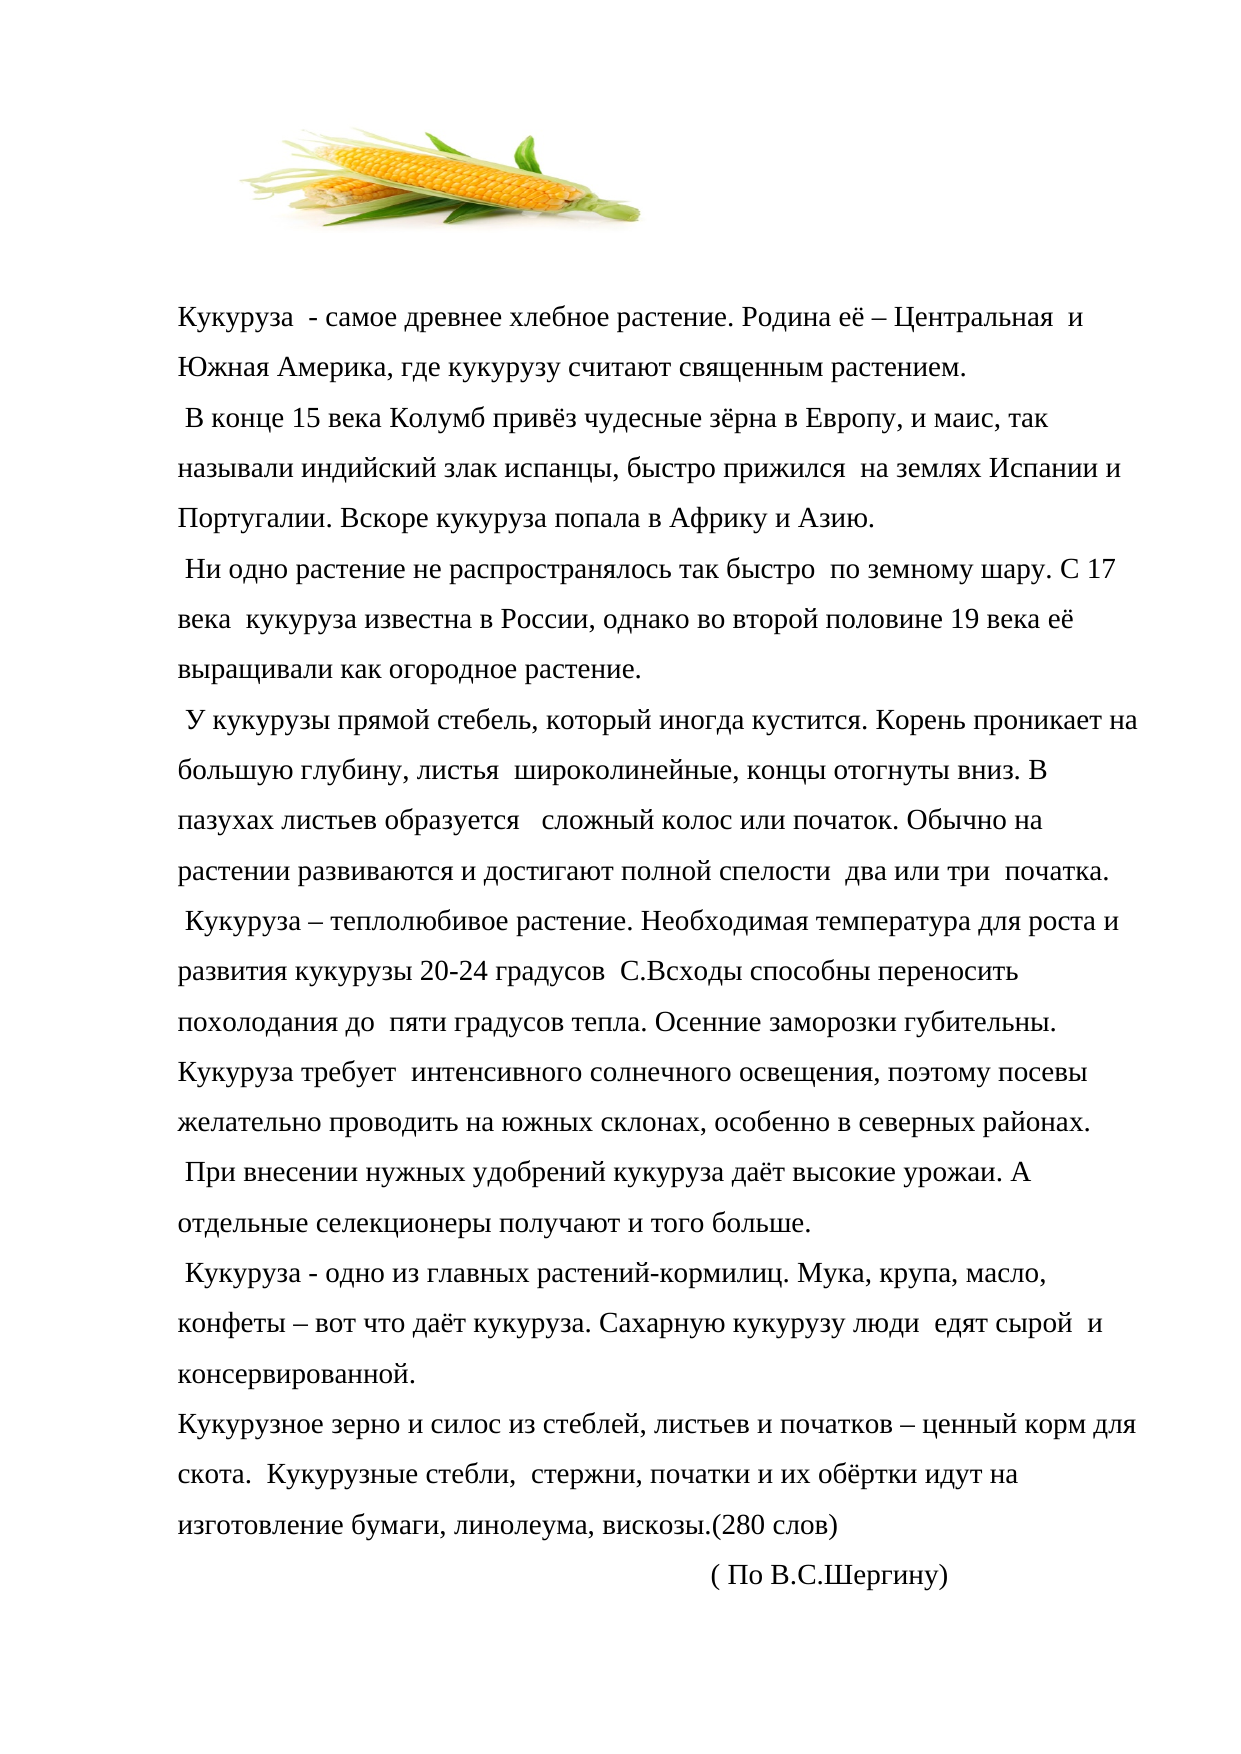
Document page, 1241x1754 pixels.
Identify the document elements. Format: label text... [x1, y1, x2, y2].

text Кукурузное зерно и силос из стеблей, листьев и початков – ценный корм для скота. Кукурузные стебли, стержни, початки и их обёртки идут на изготовление бумаги, линолеума, вискозы.(280 слов) [177, 1406, 1152, 1540]
text Кукуруза - одно из главных растений-кормилиц. Мука, крупа, масло, конфеты – вот что даёт кукуруза. Сахарную кукурузу люди едят сырой и консервированной. [177, 1255, 1152, 1389]
text Ни одно растение не распространялось так быстро по земному шару. С 17 века кукуруза известна в России, однако во второй половине 19 века её выращивали как огородное растение. [177, 551, 1152, 685]
picture [227, 118, 651, 233]
text При внесении нужных удобрений кукуруза даёт высокие урожаи. А отдельные селекционеры получают и того больше. [177, 1154, 1152, 1238]
text В конце 15 века Колумб привёз чудесные зёрна в Европу, и маис, так называли индийский злак испанцы, быстро прижился на землях Испании и Португалии. Вскоре кукуруза попала в Африку и Азию. [177, 400, 1152, 534]
text У кукурузы прямой стебель, который иногда кустится. Корень проникает на большую глубину, листья широколинейные, концы отогнуты вниз. В пазухах листьев образуется сложный колос или початок. Обычно на растении развиваются и достигают полной спелости два или три початка. [177, 702, 1152, 886]
text ( По В.С.Шергину) [177, 1557, 1152, 1591]
text Кукуруза – теплолюбивое растение. Необходимая температура для роста и развития кукурузы 20-24 градусов С.Всходы способны переносить похолодания до пяти градусов тепла. Осенние заморозки губительны. Кукуруза требует интенсивного солнечного освещения, поэтому посевы желательно проводить на южных склонах, особенно в северных районах. [177, 903, 1152, 1138]
text Кукуруза - самое древнее хлебное растение. Родина её – Центральная и Южная Америка, где кукурузу считают священным растением. [177, 299, 1152, 383]
